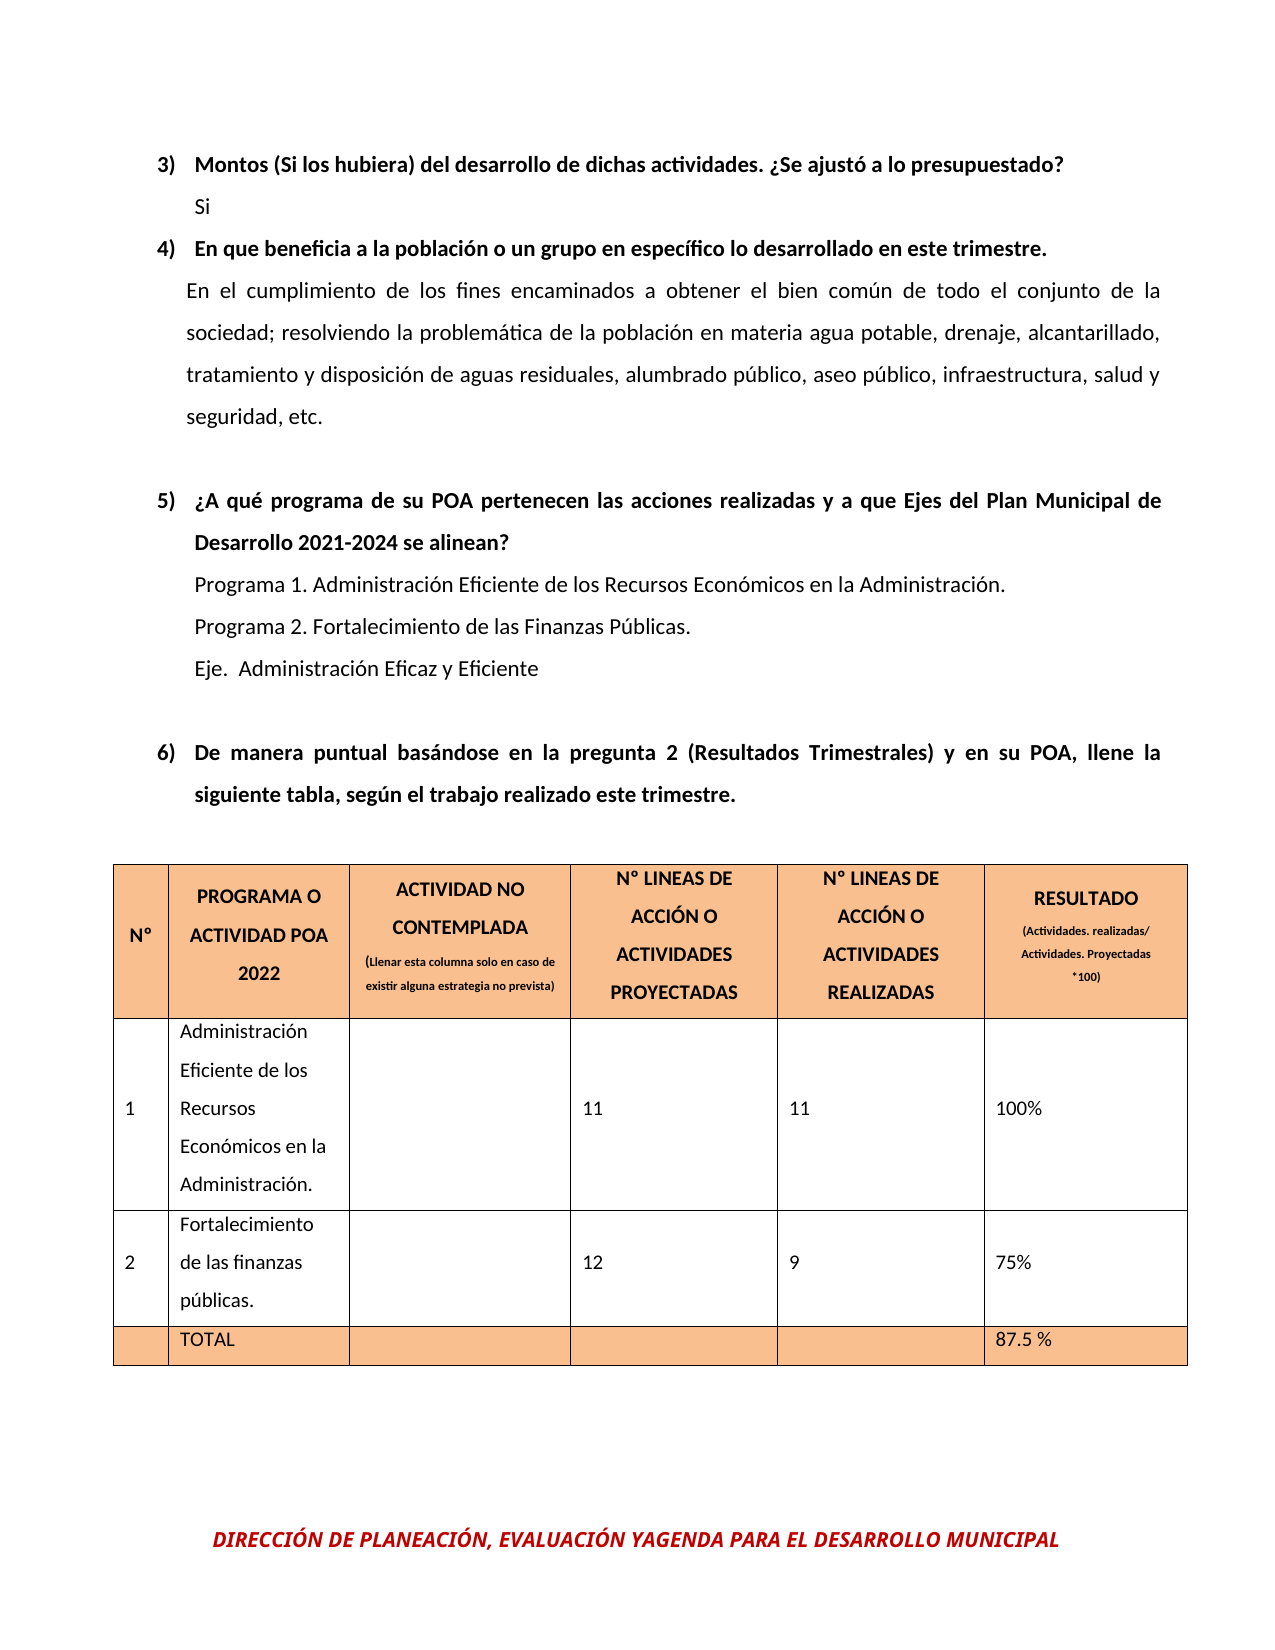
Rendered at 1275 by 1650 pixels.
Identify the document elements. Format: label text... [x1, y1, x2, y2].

table_cell [350, 1327, 570, 1365]
table_cell [571, 1327, 777, 1365]
table_cell 100% [985, 1019, 1187, 1210]
table_header ACTIVIDAD NO CONTEMPLADA (Llenar esta columna solo en caso de existir alguna estrategia no prevista) [350, 865, 570, 1018]
list Si [194, 192, 1162, 220]
table_cell [350, 1211, 570, 1326]
table_header PROGRAMA O ACTIVIDAD POA 2022 [169, 865, 349, 1018]
table_header Nº [114, 865, 168, 1018]
list Eje. Administración Eficaz y Eficiente [194, 654, 1162, 682]
table_header Nº LINEAS DE ACCIÓN O ACTIVIDADES REALIZADAS [778, 865, 984, 1018]
table_cell 11 [778, 1019, 984, 1210]
table_cell 75% [985, 1211, 1187, 1326]
table_cell TOTAL [169, 1327, 349, 1365]
table_cell Administración Eficiente de los Recursos Económicos en la Administración. [169, 1019, 349, 1210]
list Programa 1. Administración Eficiente de los Recursos Económicos en la Administración. [194, 570, 1162, 598]
table_cell [778, 1327, 984, 1365]
table_cell 1 [114, 1019, 168, 1210]
list En que beneficia a la población o un grupo en específico lo desarrollado en este trimestre. [157, 234, 1162, 262]
table_cell [350, 1019, 570, 1210]
table_cell [114, 1327, 168, 1365]
list Montos (Si los hubiera) del desarrollo de dichas actividades. ¿Se ajustó a lo presupuestado? [157, 150, 1162, 178]
list De manera puntual basándose en la pregunta 2 (Resultados Trimestrales) y en su POA, llene la siguiente tabla, según el trabajo realizado este trimestre. [157, 738, 1162, 808]
table_header Nº LINEAS DE ACCIÓN O ACTIVIDADES PROYECTADAS [571, 865, 777, 1018]
table_cell 2 [114, 1211, 168, 1326]
text En el cumplimiento de los fines encaminados a obtener el bien común de todo el conjunto de la sociedad; resolviendo la problemática de la población en materia agua potable, drenaje, alcantarillado, tratamiento y disposición de aguas residuales, alumbrado público, aseo público, infraestructura, salud y seguridad, etc. [186, 276, 1162, 430]
list Programa 2. Fortalecimiento de las Finanzas Públicas. [194, 612, 1162, 640]
table_header RESULTADO (Actividades. realizadas/ Actividades. Proyectadas *100) [985, 865, 1187, 1018]
table_cell Fortalecimiento de las finanzas públicas. [169, 1211, 349, 1326]
list ¿A qué programa de su POA pertenecen las acciones realizadas y a que Ejes del Plan Municipal de Desarrollo 2021-2024 se alinean? [157, 486, 1162, 556]
table_cell 11 [571, 1019, 777, 1210]
table_cell 9 [778, 1211, 984, 1326]
table_cell 12 [571, 1211, 777, 1326]
table_cell 87.5 % [985, 1327, 1187, 1365]
